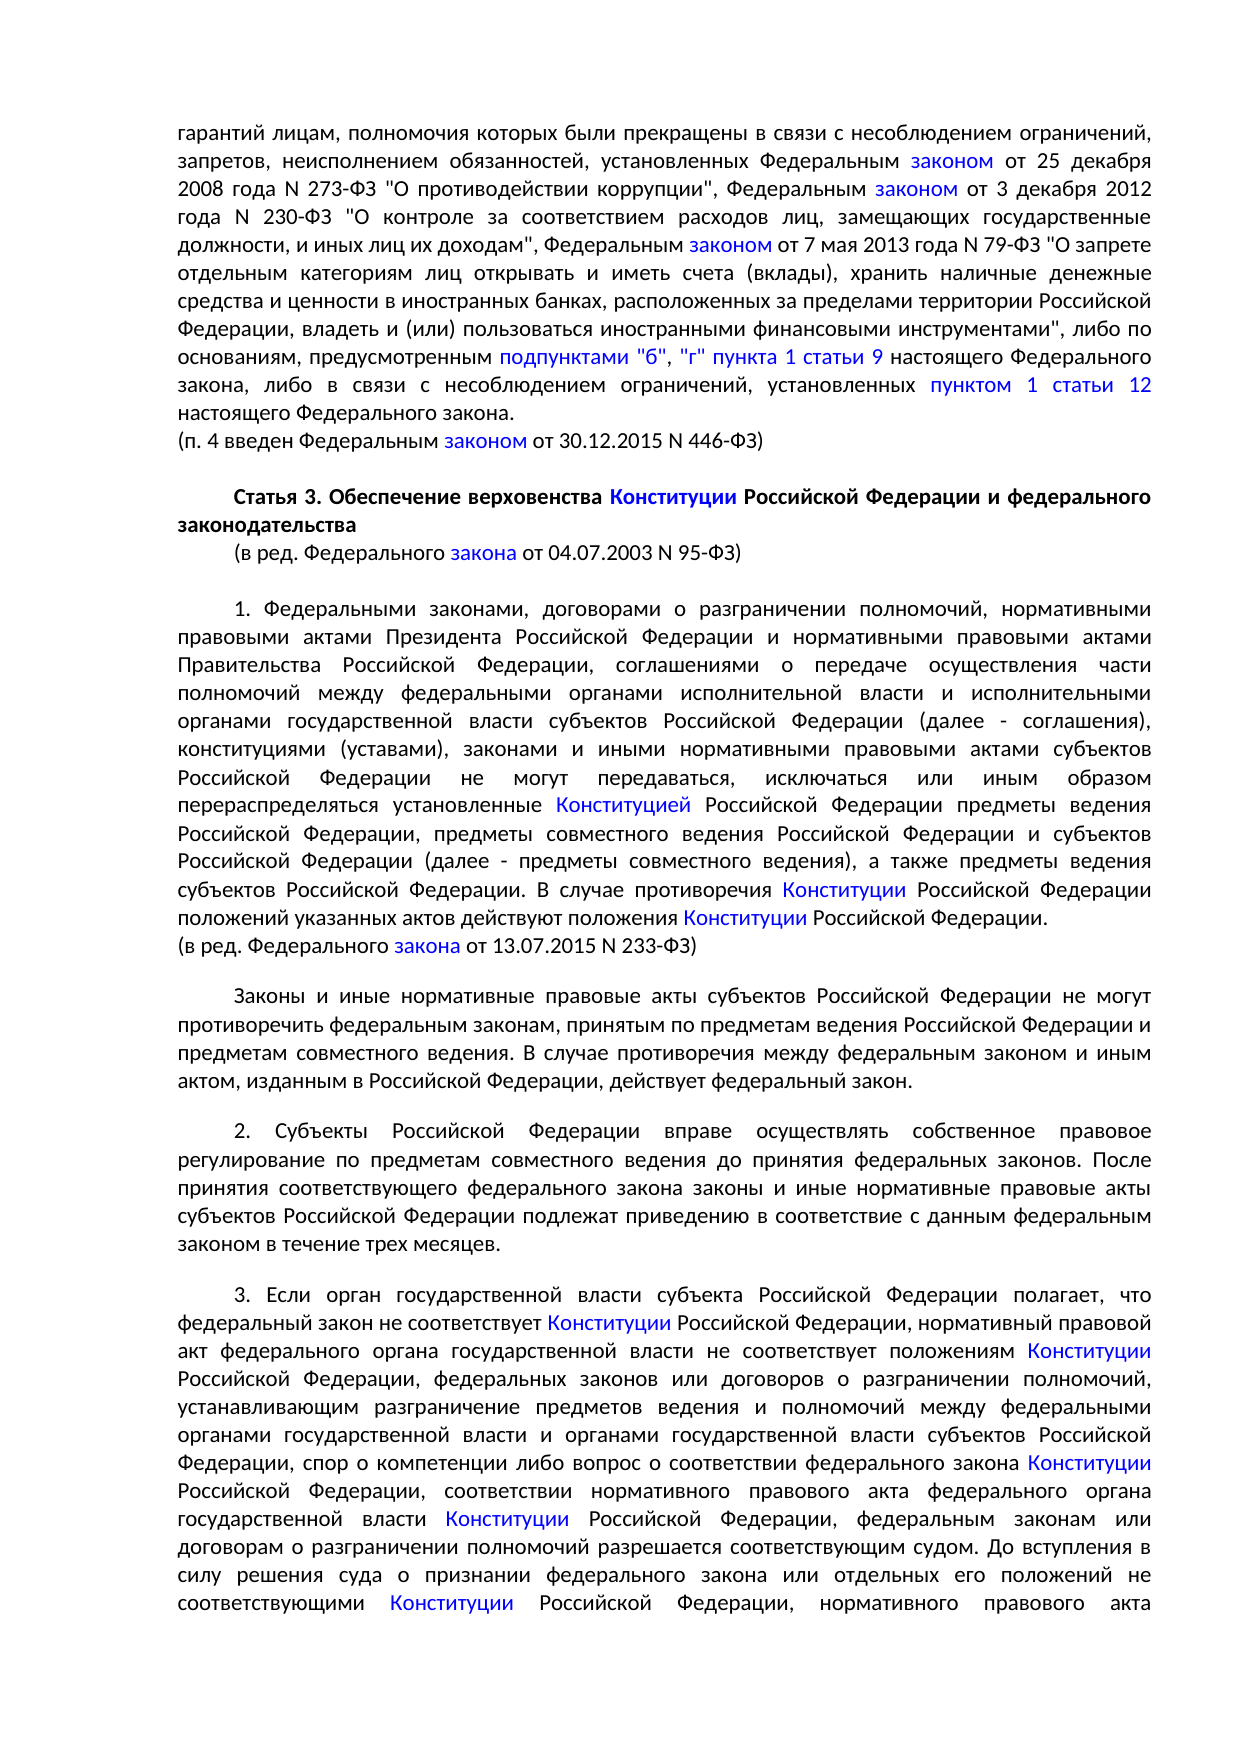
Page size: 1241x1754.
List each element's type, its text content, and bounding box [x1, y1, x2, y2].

text 2. Субъекты Российской Федерации вправе осуществлять собственное правовое регулирование по предметам совместного ведения до принятия федеральных законов. После принятия соответствующего федерального закона законы и иные нормативные правовые акты субъектов Российской Федерации подлежат приведению в соответствие с данным федеральным законом в течение трех месяцев. [177, 1117, 1152, 1257]
text (п. 4 введен Федеральным законом от 30.12.2015 N 446-ФЗ) [177, 426, 1152, 454]
text Законы и иные нормативные правовые акты субъектов Российской Федерации не могут противоречить федеральным законам, принятым по предметам ведения Российской Федерации и предметам совместного ведения. В случае противоречия между федеральным законом и иным актом, изданным в Российской Федерации, действует федеральный закон. [177, 982, 1152, 1094]
title Статья 3. Обеспечение верховенства Конституции Российской Федерации и федерального законодательства [177, 482, 1152, 538]
text (в ред. Федерального закона от 13.07.2015 N 233-ФЗ) [177, 931, 1152, 959]
text (в ред. Федерального закона от 04.07.2003 N 95-ФЗ) [177, 538, 1152, 566]
text 1. Федеральными законами, договорами о разграничении полномочий, нормативными правовыми актами Президента Российской Федерации и нормативными правовыми актами Правительства Российской Федерации, соглашениями о передаче осуществления части полномочий между федеральными органами исполнительной власти и исполнительными органами государственной власти субъектов Российской Федерации (далее - соглашения), конституциями (уставами), законами и иными нормативными правовыми актами субъектов Российской Федерации не могут передаваться, исключаться или иным образом перераспределяться установленные Конституцией Российской Федерации предметы ведения Российской Федерации, предметы совместного ведения Российской Федерации и субъектов Российской Федерации (далее - предметы совместного ведения), а также предметы ведения субъектов Российской Федерации. В случае противоречия Конституции Российской Федерации положений указанных актов действуют положения Конституции Российской Федерации. [177, 594, 1152, 931]
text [177, 118, 1152, 426]
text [177, 1280, 1152, 1616]
